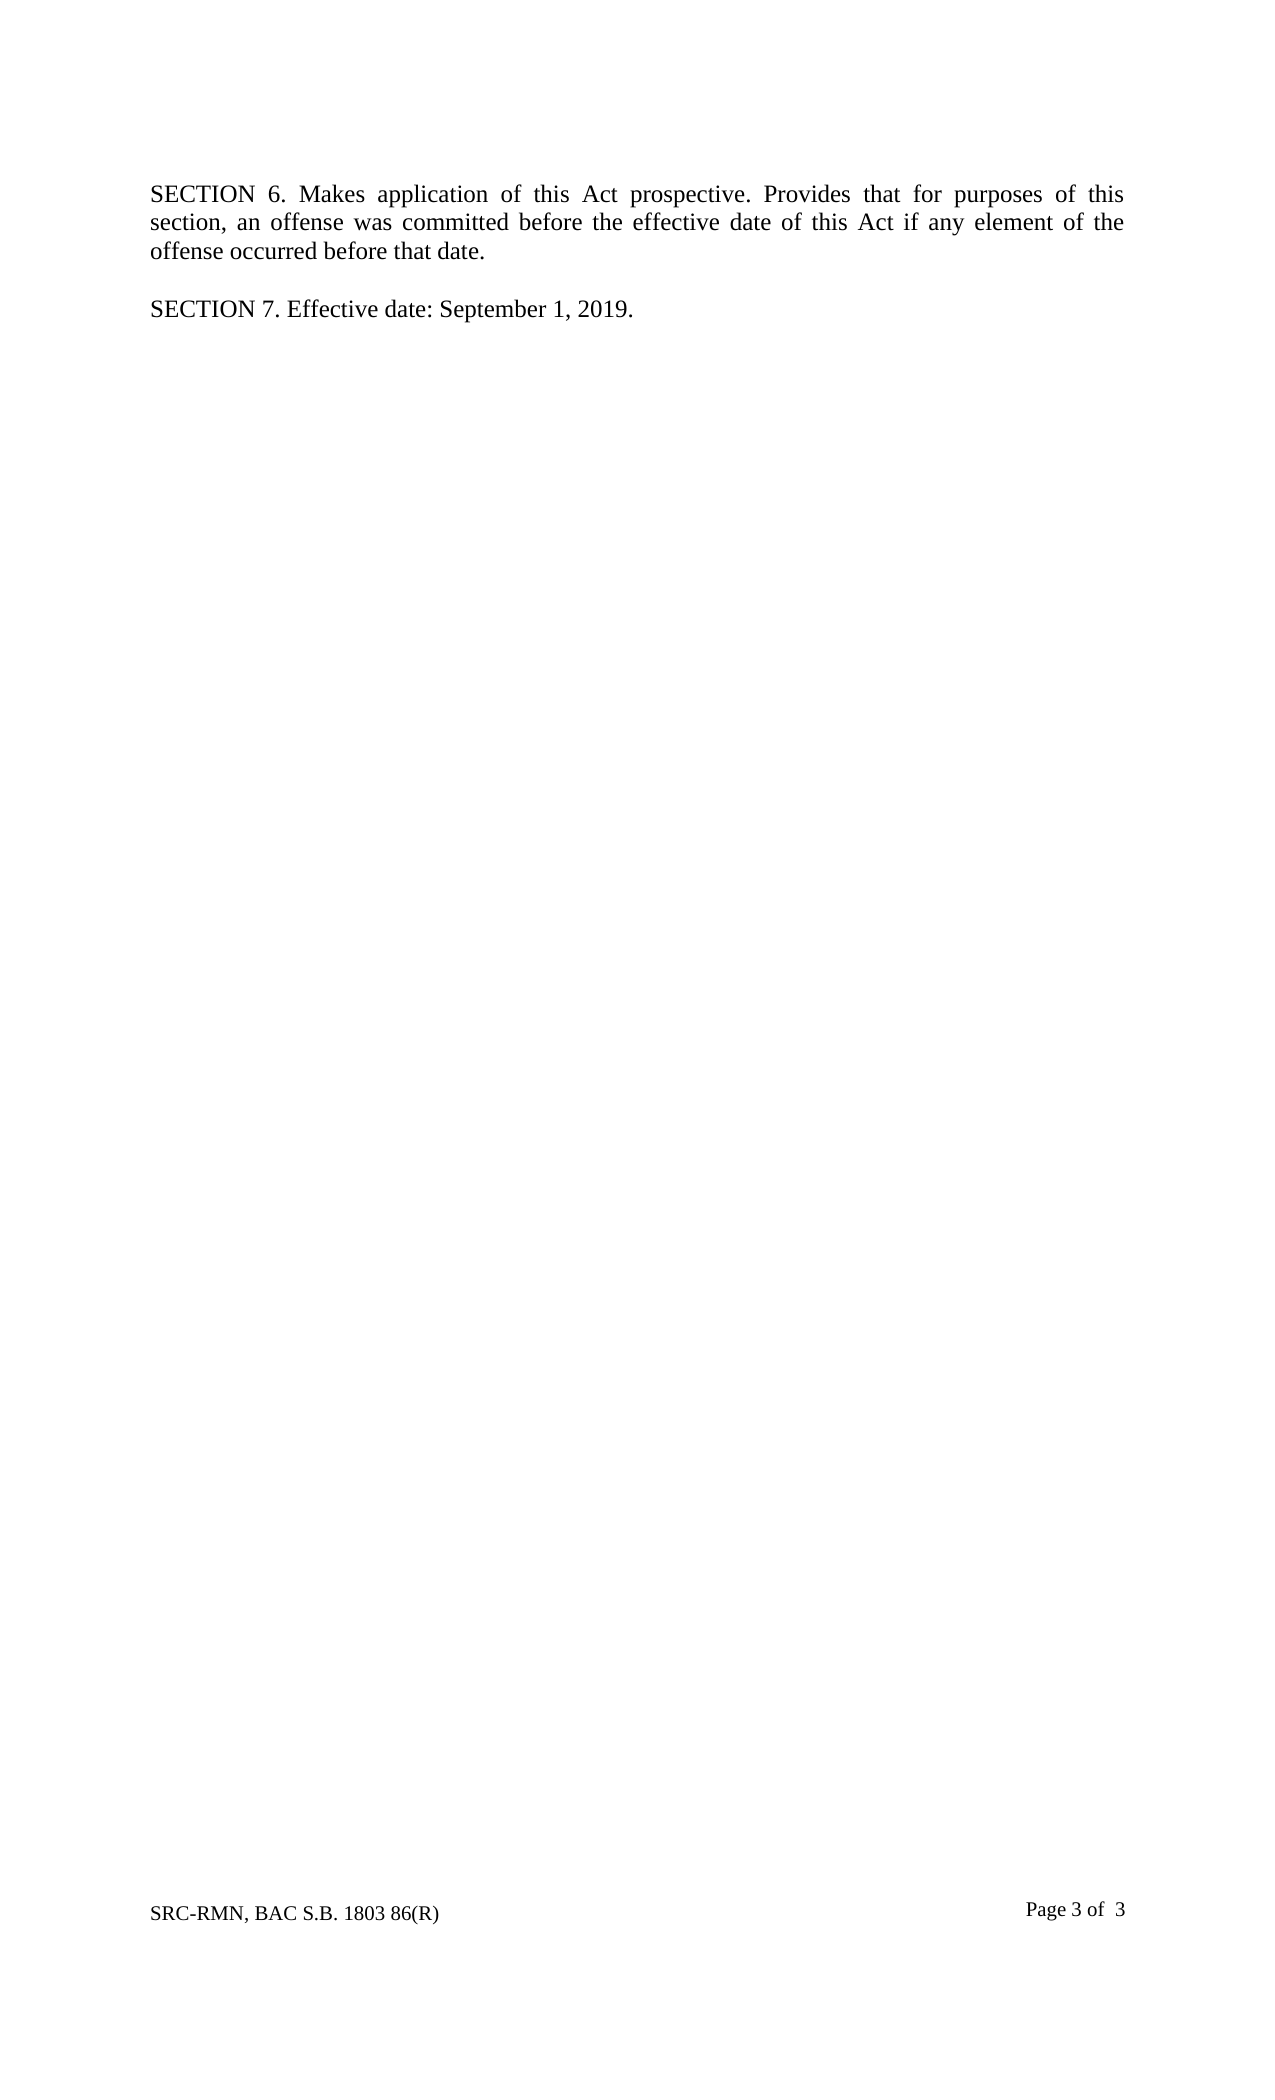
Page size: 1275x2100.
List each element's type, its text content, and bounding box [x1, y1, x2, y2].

text SECTION 6. Makes application of this Act prospective. Provides that for purposes of this section, an offense was committed before the effective date of this Act if any element of the offense occurred before that date. [150, 179, 1125, 265]
text SECTION 7. Effective date: September 1, 2019. [150, 294, 1125, 322]
